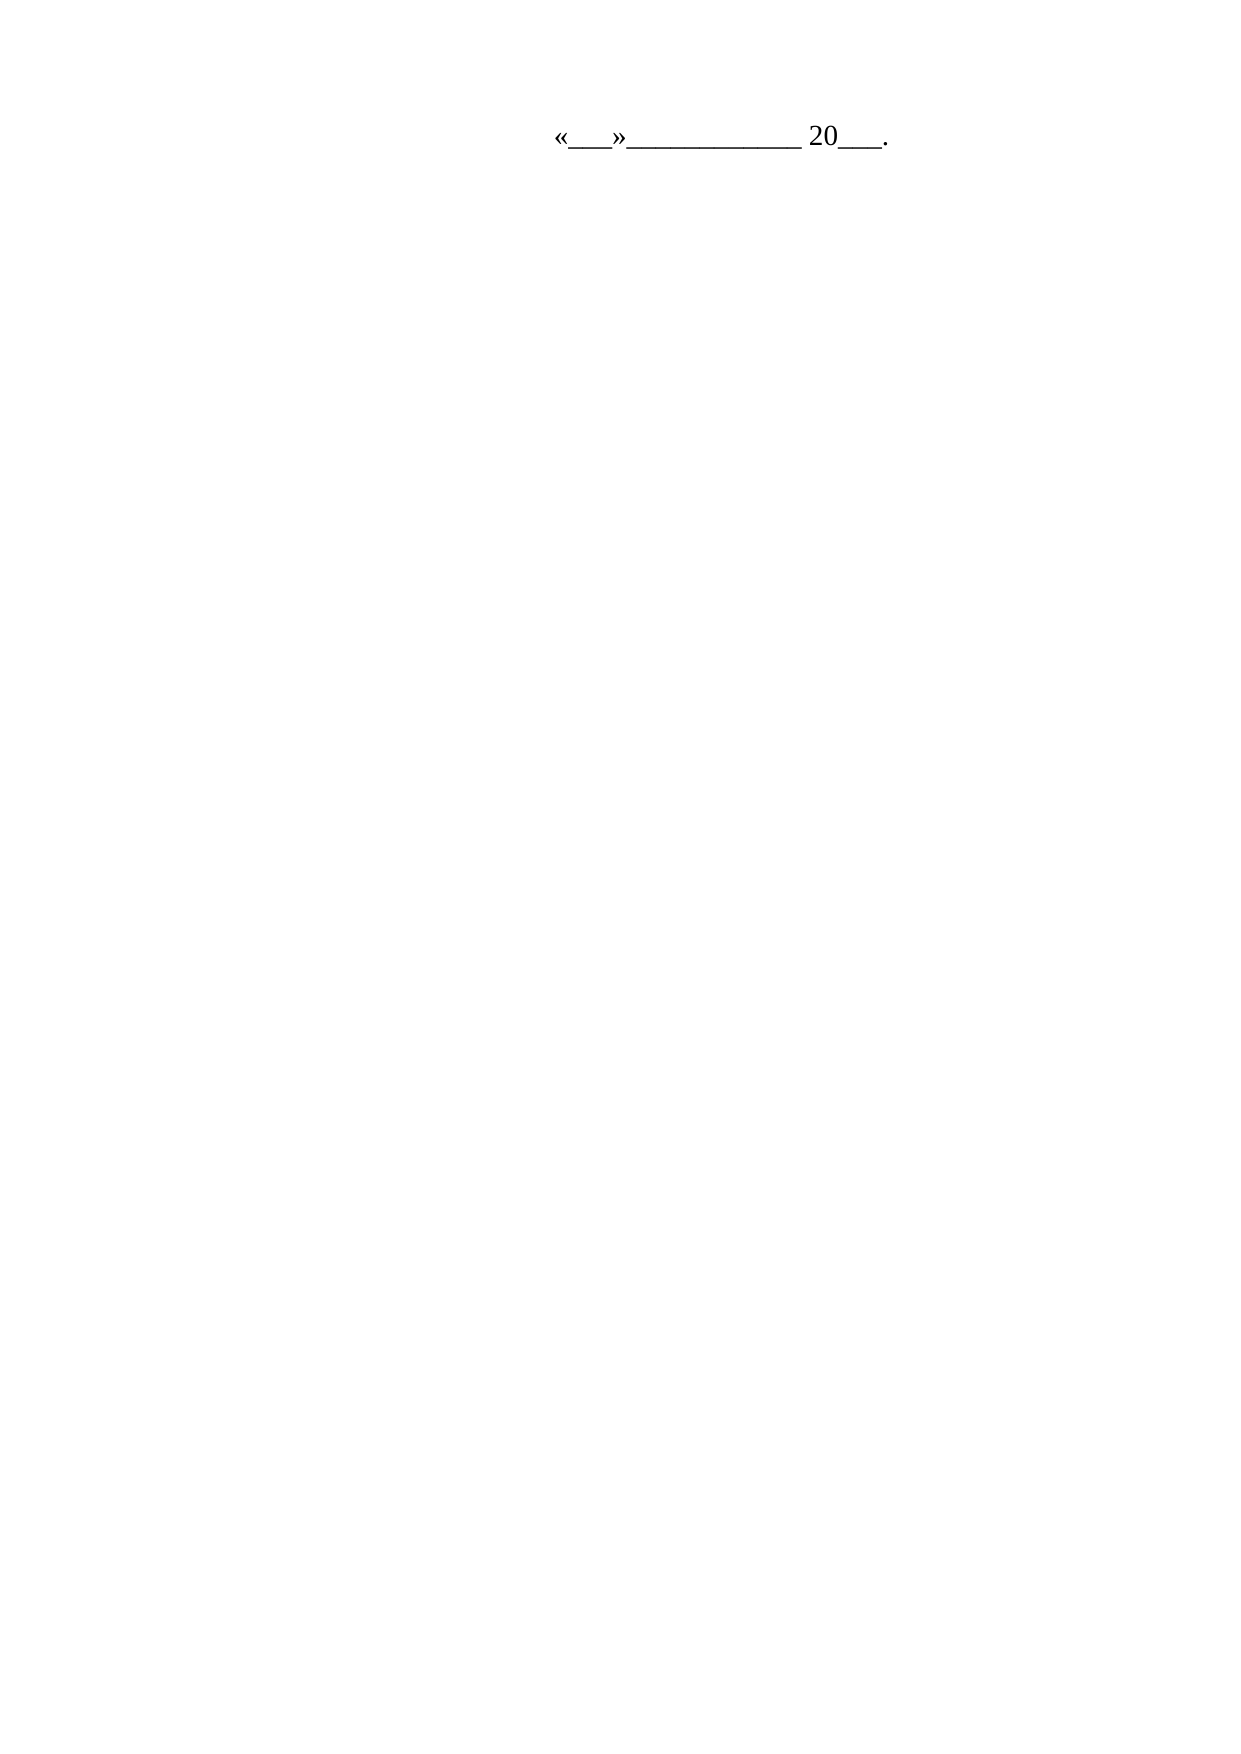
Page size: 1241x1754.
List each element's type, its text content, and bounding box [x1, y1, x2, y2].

table_cell «___»____________ 20___. [542, 118, 1141, 152]
